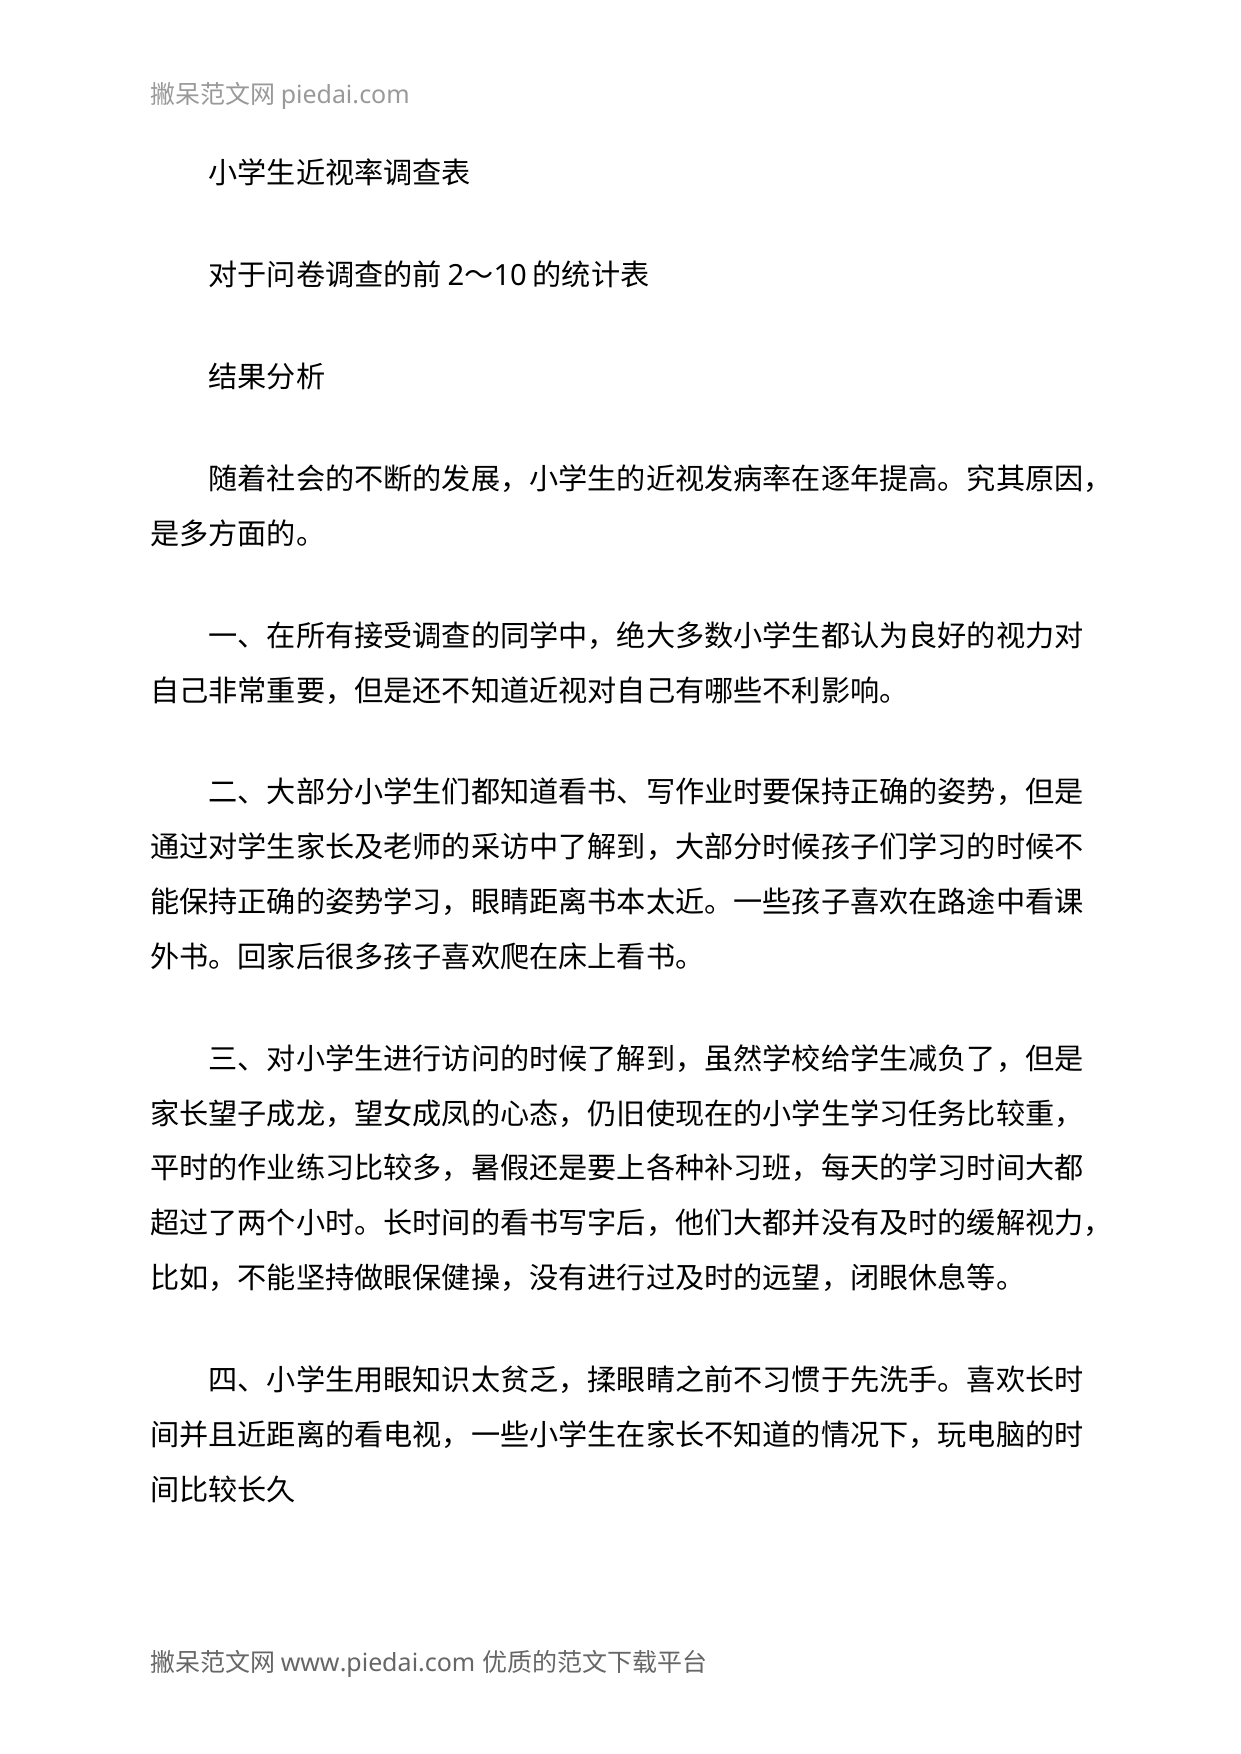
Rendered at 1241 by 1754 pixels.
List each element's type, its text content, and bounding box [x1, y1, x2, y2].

text 二、大部分小学生们都知道看书、写作业时要保持正确的姿势，但是通过对学生家长及老师的采访中了解到，大部分时候孩子们学习的时候不能保持正确的姿势学习，眼睛距离书本太近。一些孩子喜欢在路途中看课外书。回家后很多孩子喜欢爬在床上看书。 [150, 769, 1090, 976]
text 四、小学生用眼知识太贫乏，揉眼睛之前不习惯于先洗手。喜欢长时间并且近距离的看电视，一些小学生在家长不知道的情况下，玩电脑的时间比较长久 [150, 1357, 1090, 1509]
text 小学生近视率调查表 [150, 150, 1090, 192]
text 随着社会的不断的发展，小学生的近视发病率在逐年提高。究其原因，是多方面的。 [150, 456, 1090, 553]
text 对于问卷调查的前2～10的统计表 [150, 252, 1090, 294]
text 一、在所有接受调查的同学中，绝大多数小学生都认为良好的视力对自己非常重要，但是还不知道近视对自己有哪些不利影响。 [150, 612, 1090, 709]
text 三、对小学生进行访问的时候了解到，虽然学校给学生减负了，但是家长望子成龙，望女成凤的心态，仍旧使现在的小学生学习任务比较重，平时的作业练习比较多，暑假还是要上各种补习班，每天的学习时间大都超过了两个小时。长时间的看书写字后，他们大都并没有及时的缓解视力，比如，不能坚持做眼保健操，没有进行过及时的远望，闭眼休息等。 [150, 1035, 1090, 1297]
text 结果分析 [150, 354, 1090, 396]
